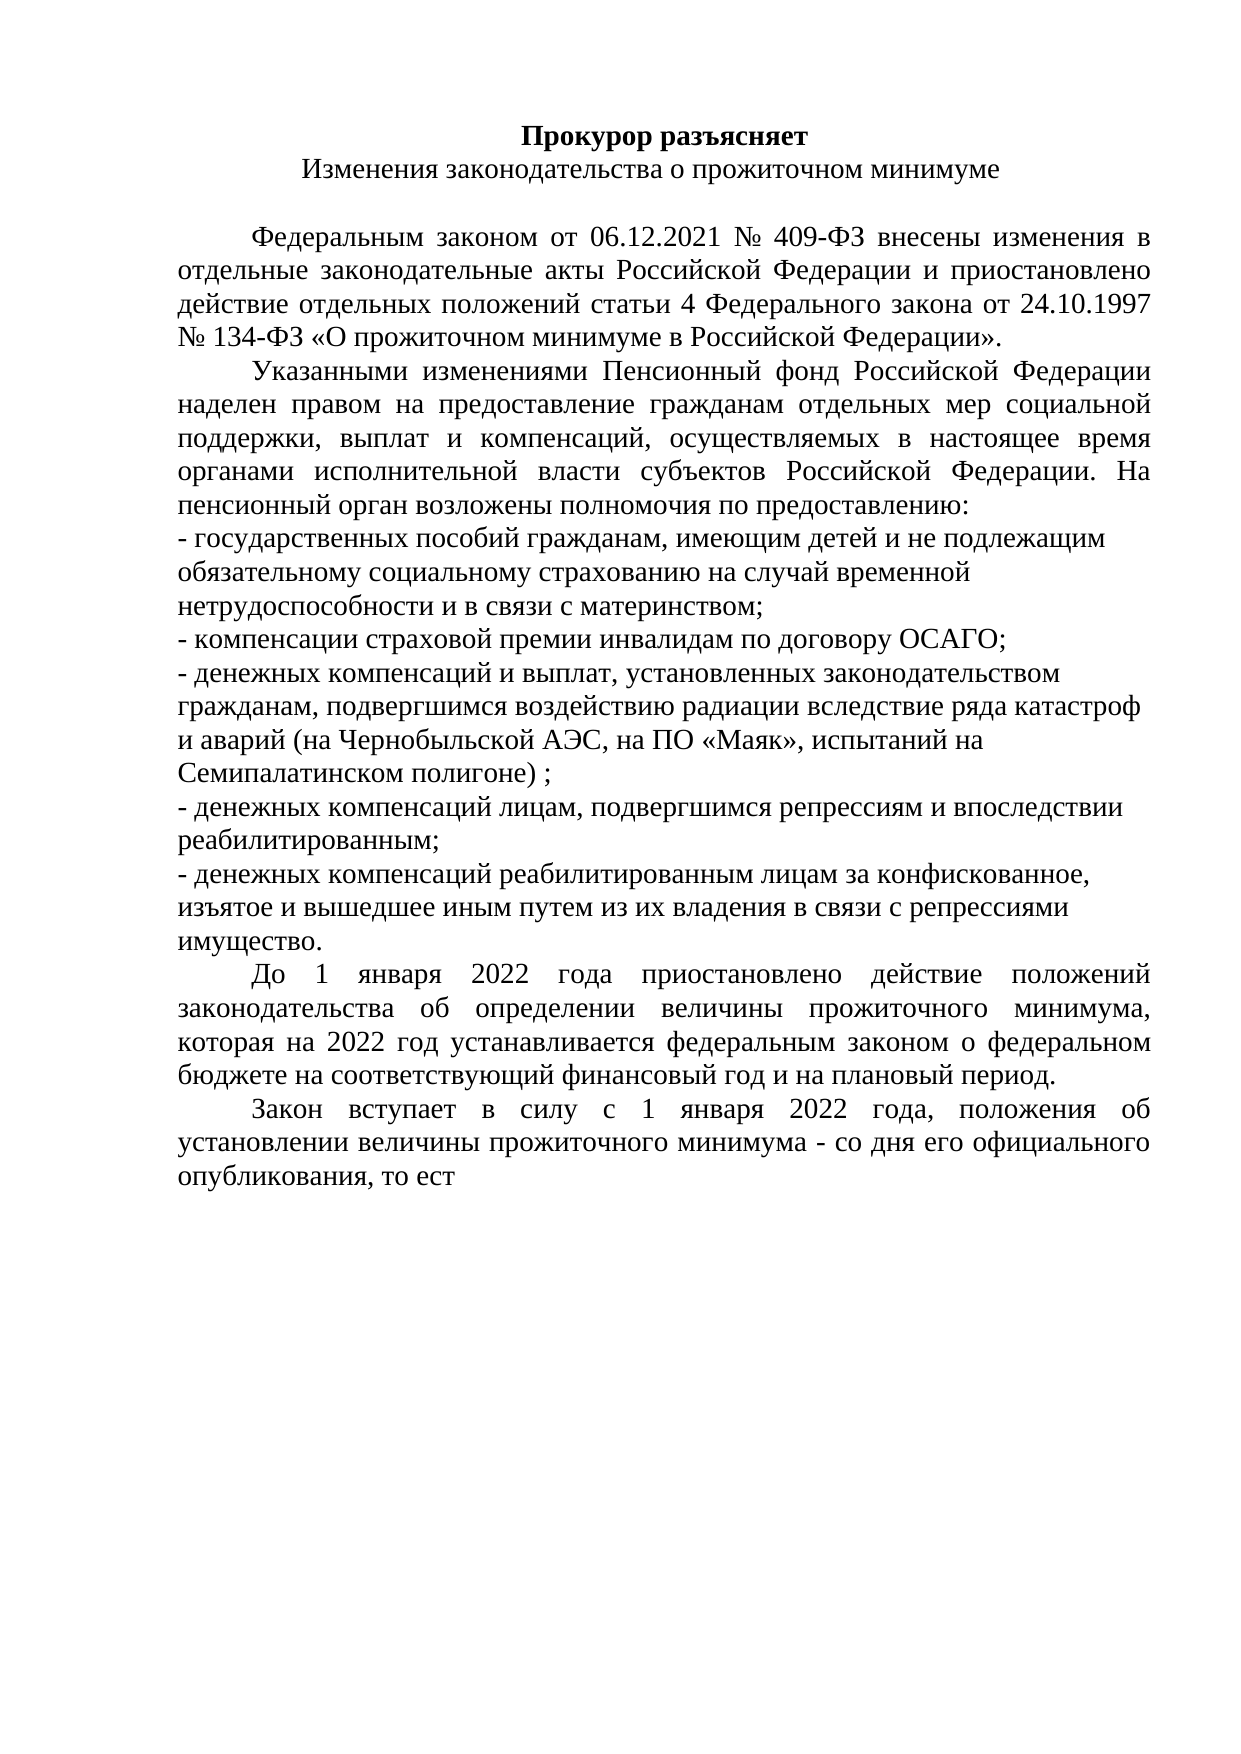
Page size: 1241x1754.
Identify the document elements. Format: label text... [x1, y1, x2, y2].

text - денежных компенсаций лицам, подвергшимся репрессиям и впоследствии реабилитированным; [177, 789, 1152, 856]
text - государственных пособий гражданам, имеющим детей и не подлежащим обязательному социальному страхованию на случай временной нетрудоспособности и в связи с материнством; [177, 521, 1152, 621]
text До 1 января 2022 года приостановлено действие положений законодательства об определении величины прожиточного минимума, которая на 2022 год устанавливается федеральным законом о федеральном бюджете на соответствующий финансовый год и на плановый период. [177, 957, 1152, 1091]
text - денежных компенсаций и выплат, установленных законодательством гражданам, подвергшимся воздействию радиации вследствие ряда катастроф и аварий (на Чернобыльской АЭС, на ПО «Маяк», испытаний на Семипалатинском полигоне) ; [177, 655, 1152, 789]
text - денежных компенсаций реабилитированным лицам за конфискованное, изъятое и вышедшее иным путем из их владения в связи с репрессиями имущество. [177, 856, 1152, 957]
text Закон вступает в силу с 1 января 2022 года, положения об установлении величины прожиточного минимума - со дня его официального опубликования, то ест [177, 1091, 1152, 1191]
text Изменения законодательства о прожиточном минимуме [177, 152, 1152, 185]
text Федеральным законом от 06.12.2021 № 409-ФЗ внесены изменения в отдельные законодательные акты Российской Федерации и приостановлено действие отдельных положений статьи 4 Федерального закона от 24.10.1997 № 134-ФЗ «О прожиточном минимуме в Российской Федерации». [177, 219, 1152, 353]
text Указанными изменениями Пенсионный фонд Российской Федерации наделен правом на предоставление гражданам отдельных мер социальной поддержки, выплат и компенсаций, осуществляемых в настоящее время органами исполнительной власти субъектов Российской Федерации. На пенсионный орган возложены полномочия по предоставлению: [177, 353, 1152, 521]
text - компенсации страховой премии инвалидам по договору ОСАГО; [177, 621, 1152, 655]
text Прокурор разъясняет [177, 118, 1152, 152]
